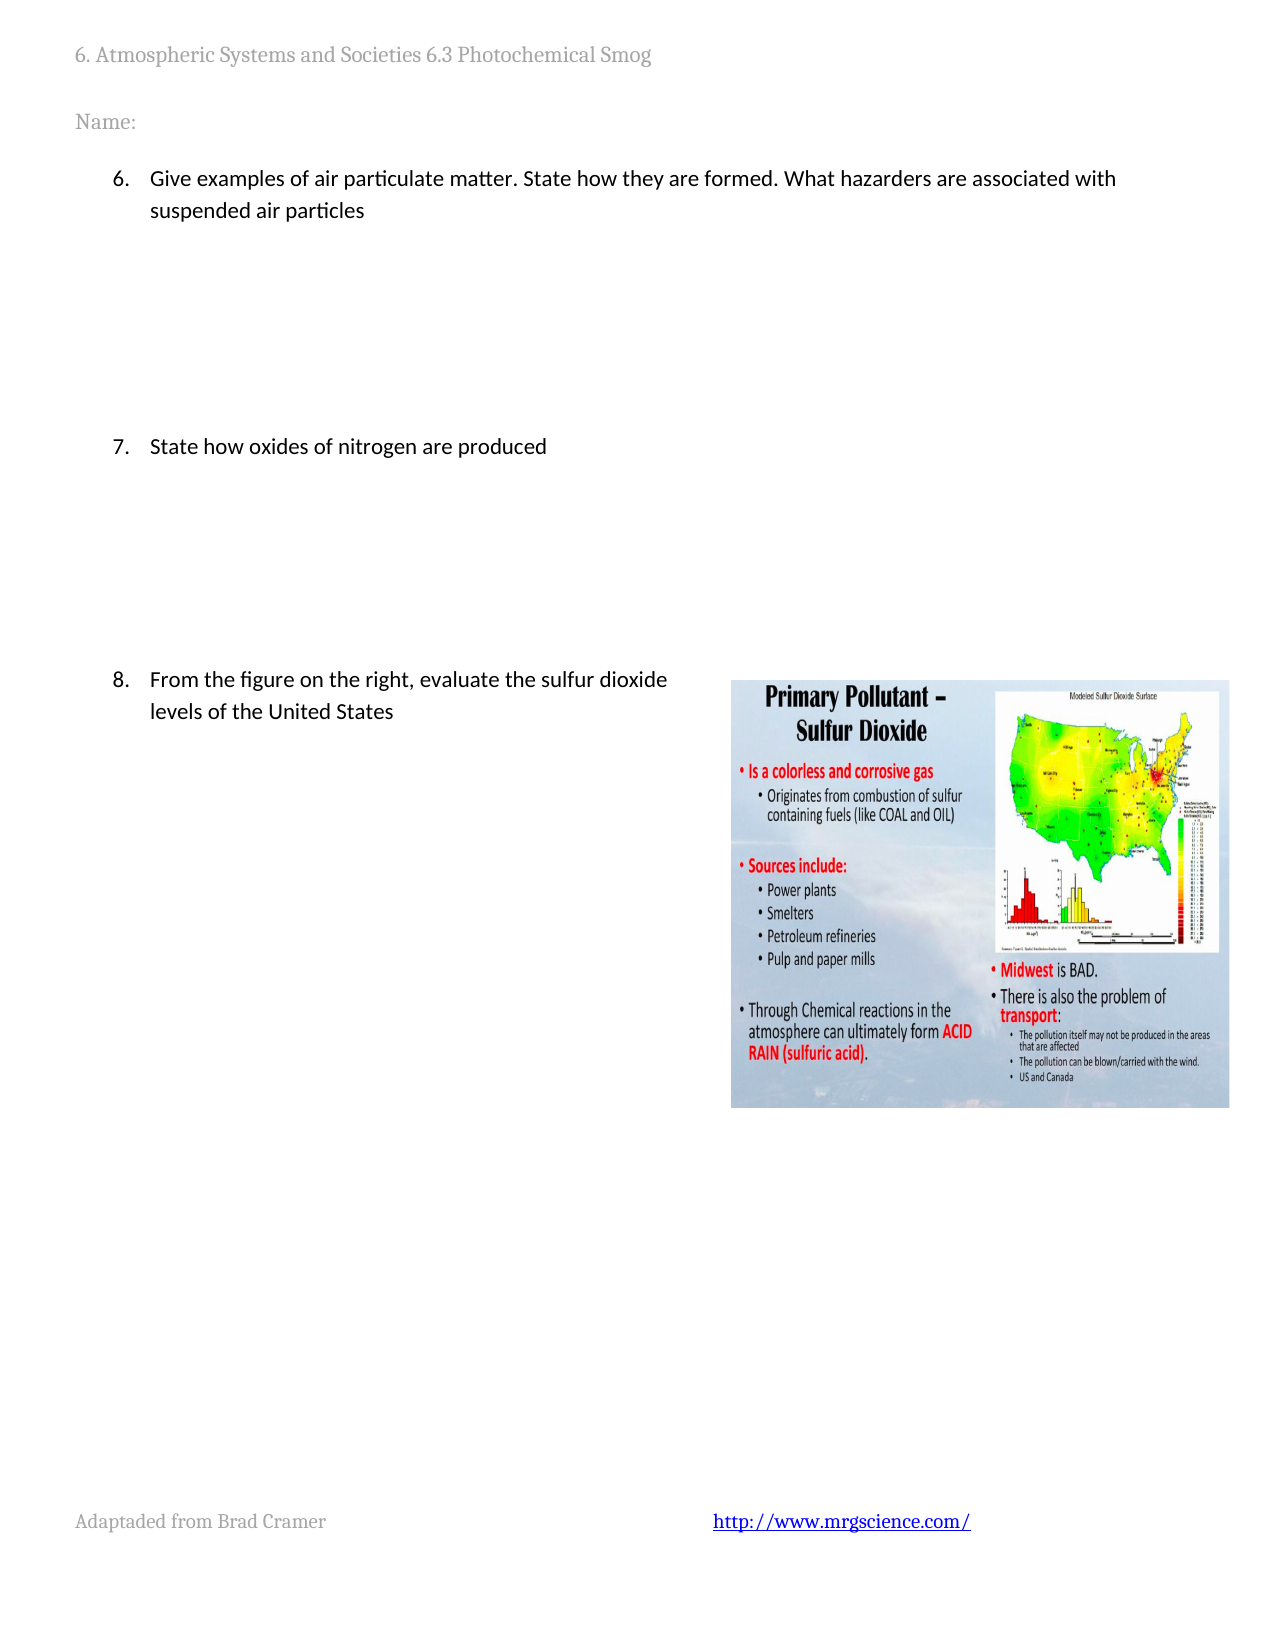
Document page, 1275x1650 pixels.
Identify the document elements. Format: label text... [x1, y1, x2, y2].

list Give examples of air particulate matter. State how they are formed. What hazarders are associated with suspended air particles [112, 164, 1200, 224]
list From the figure on the right, evaluate the sulfur dioxide levels of the United States [112, 665, 1200, 725]
picture [731, 680, 1229, 1107]
list State how oxides of nitrogen are produced [112, 432, 1200, 461]
